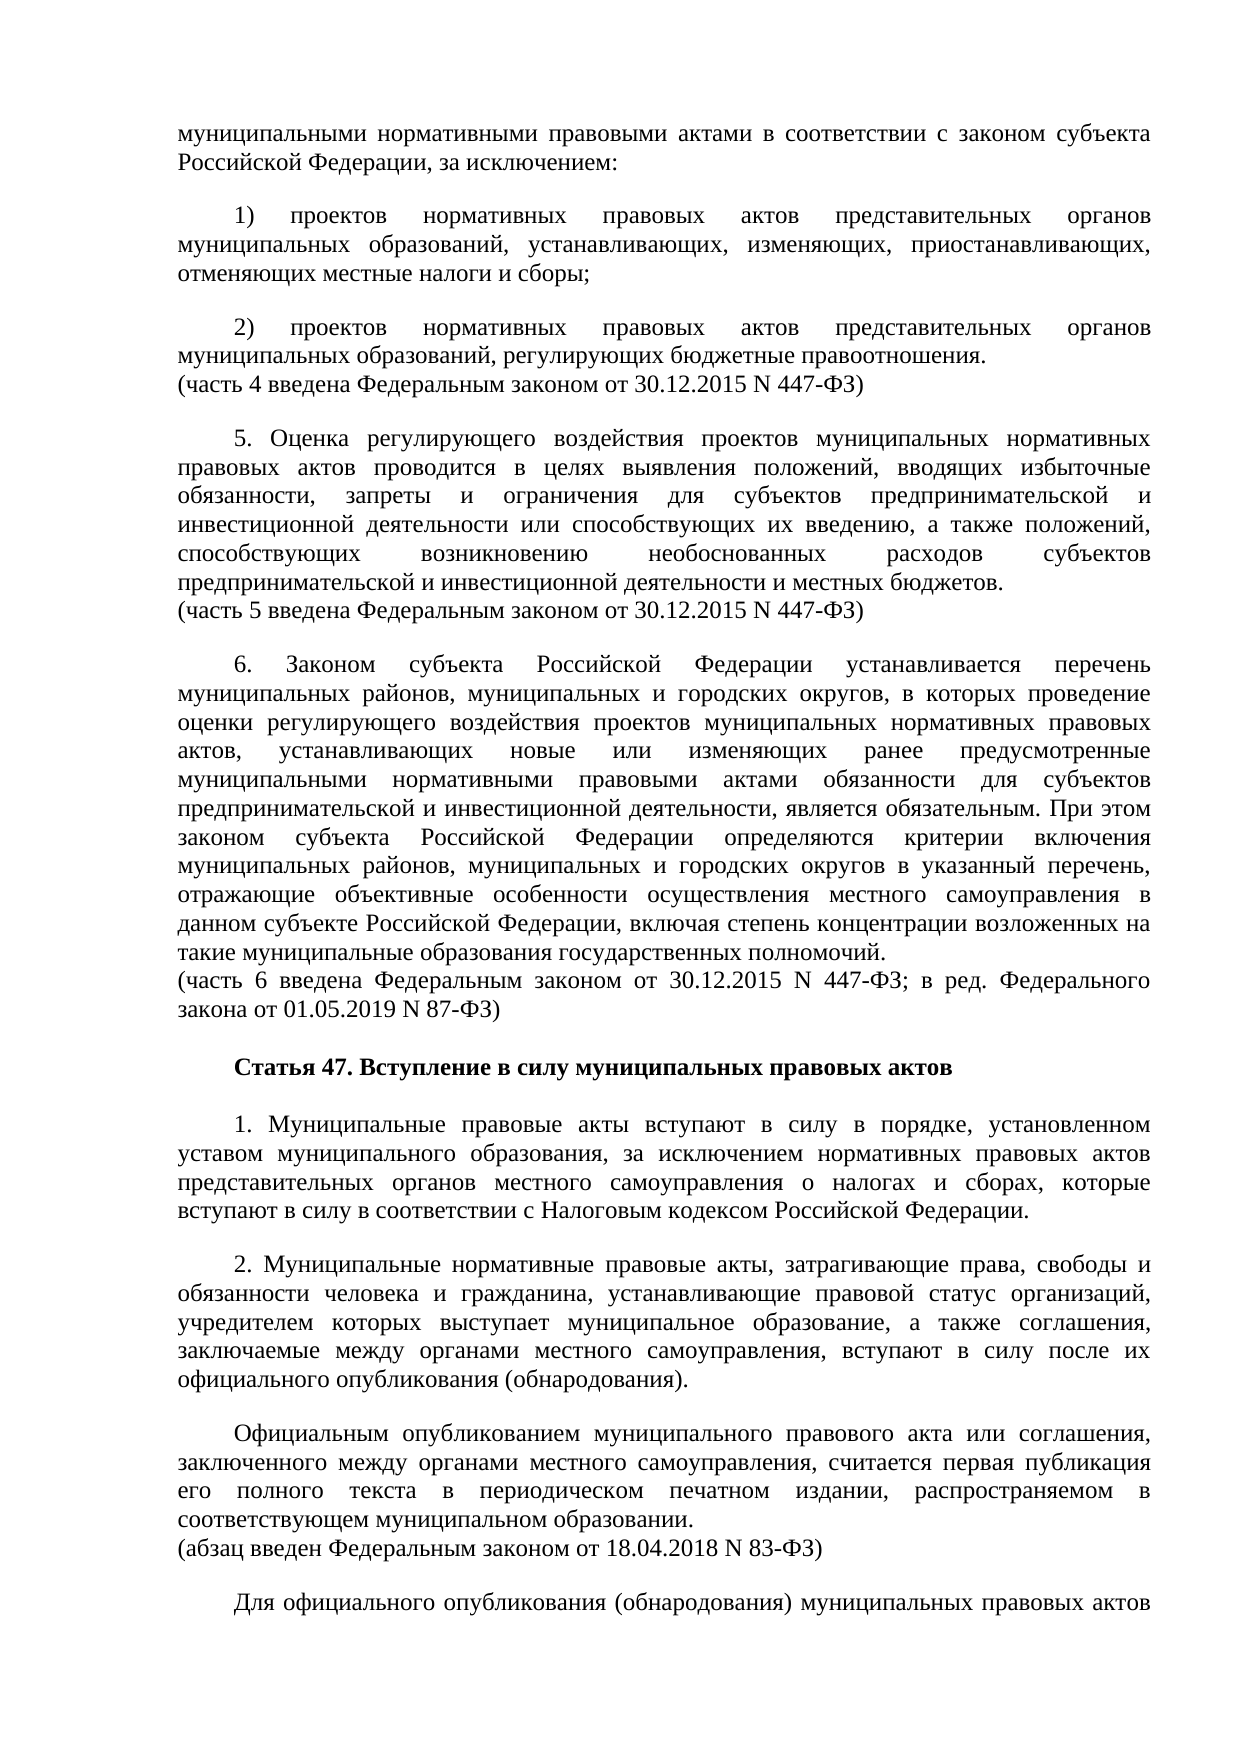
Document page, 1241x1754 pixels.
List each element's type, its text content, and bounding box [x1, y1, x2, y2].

text 1. Муниципальные правовые акты вступают в силу в порядке, установленном уставом муниципального образования, за исключением нормативных правовых актов представительных органов местного самоуправления о налогах и сборах, которые вступают в силу в соответствии с Налоговым кодексом Российской Федерации. [177, 1109, 1152, 1224]
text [177, 118, 1152, 176]
text 6. Законом субъекта Российской Федерации устанавливается перечень муниципальных районов, муниципальных и городских округов, в которых проведение оценки регулирующего воздействия проектов муниципальных нормативных правовых актов, устанавливающих новые или изменяющих ранее предусмотренные муниципальными нормативными правовыми актами обязанности для субъектов предпринимательской и инвестиционной деятельности, является обязательным. При этом законом субъекта Российской Федерации определяются критерии включения муниципальных районов, муниципальных и городских округов в указанный перечень, отражающие объективные особенности осуществления местного самоуправления в данном субъекте Российской Федерации, включая степень концентрации возложенных на такие муниципальные образования государственных полномочий. [177, 649, 1152, 966]
text 5. Оценка регулирующего воздействия проектов муниципальных нормативных правовых актов проводится в целях выявления положений, вводящих избыточные обязанности, запреты и ограничения для субъектов предпринимательской и инвестиционной деятельности или способствующих их введению, а также положений, способствующих возникновению необоснованных расходов субъектов предпринимательской и инвестиционной деятельности и местных бюджетов. [177, 423, 1152, 596]
text (часть 6 введена Федеральным законом от 30.12.2015 N 447-ФЗ; в ред. Федерального закона от 01.05.2019 N 87-ФЗ) [177, 966, 1152, 1023]
text (часть 4 введена Федеральным законом от 30.12.2015 N 447-ФЗ) [177, 369, 1152, 398]
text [177, 1587, 1152, 1616]
text Официальным опубликованием муниципального правового акта или соглашения, заключенного между органами местного самоуправления, считается первая публикация его полного текста в периодическом печатном издании, распространяемом в соответствующем муниципальном образовании. [177, 1418, 1152, 1533]
text 2. Муниципальные нормативные правовые акты, затрагивающие права, свободы и обязанности человека и гражданина, устанавливающие правовой статус организаций, учредителем которых выступает муниципальное образование, а также соглашения, заключаемые между органами местного самоуправления, вступают в силу после их официального опубликования (обнародования). [177, 1249, 1152, 1393]
text (абзац введен Федеральным законом от 18.04.2018 N 83-ФЗ) [177, 1533, 1152, 1562]
text 2) проектов нормативных правовых актов представительных органов муниципальных образований, регулирующих бюджетные правоотношения. [177, 312, 1152, 369]
title Статья 47. Вступление в силу муниципальных правовых актов [177, 1052, 1152, 1081]
text (часть 5 введена Федеральным законом от 30.12.2015 N 447-ФЗ) [177, 596, 1152, 624]
